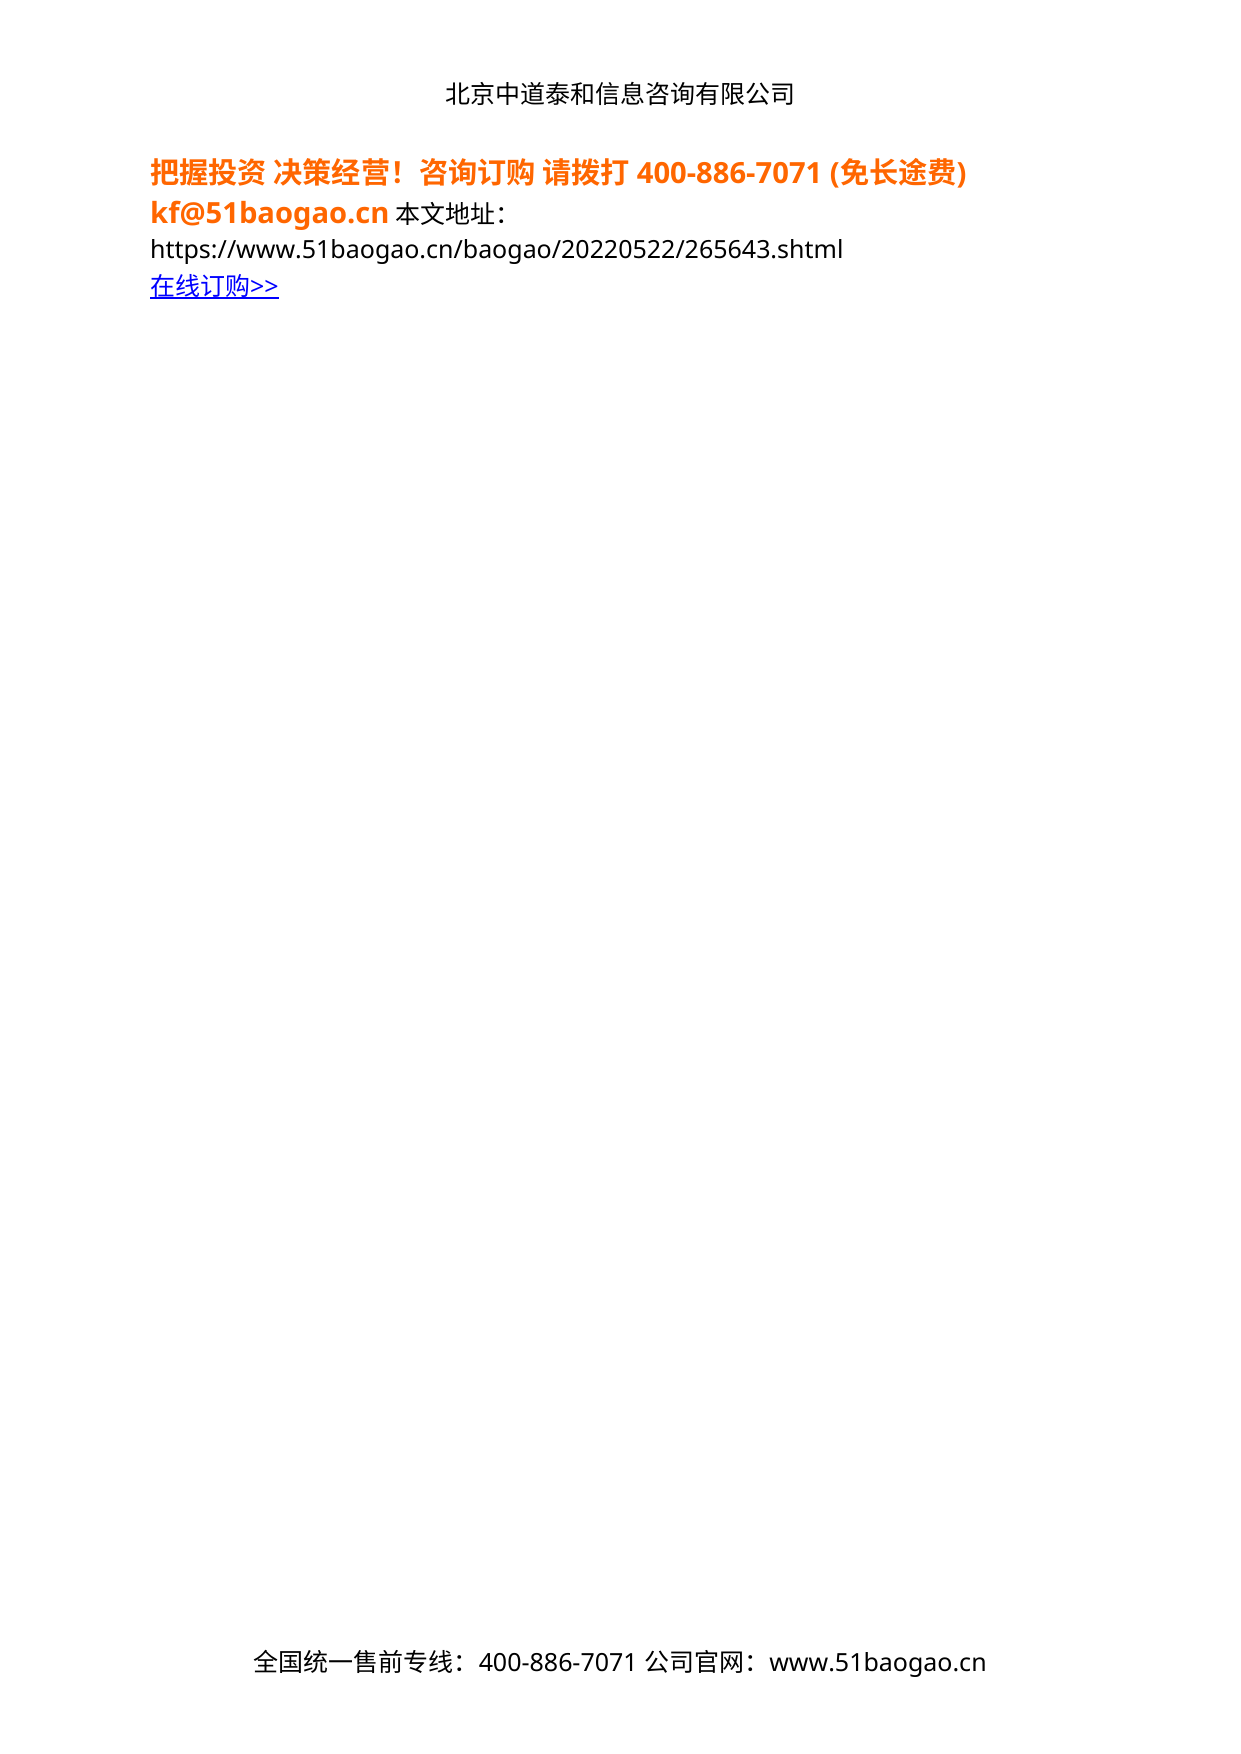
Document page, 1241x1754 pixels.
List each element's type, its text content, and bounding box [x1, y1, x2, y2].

text 把握投资 决策经营！咨询订购 请拨打 400-886-7071 (免长途费) kf@51baogao.cn本文地址：https://www.51baogao.cn/baogao/20220522/265643.shtml [150, 150, 1090, 266]
text 在线订购>> [150, 266, 1090, 302]
